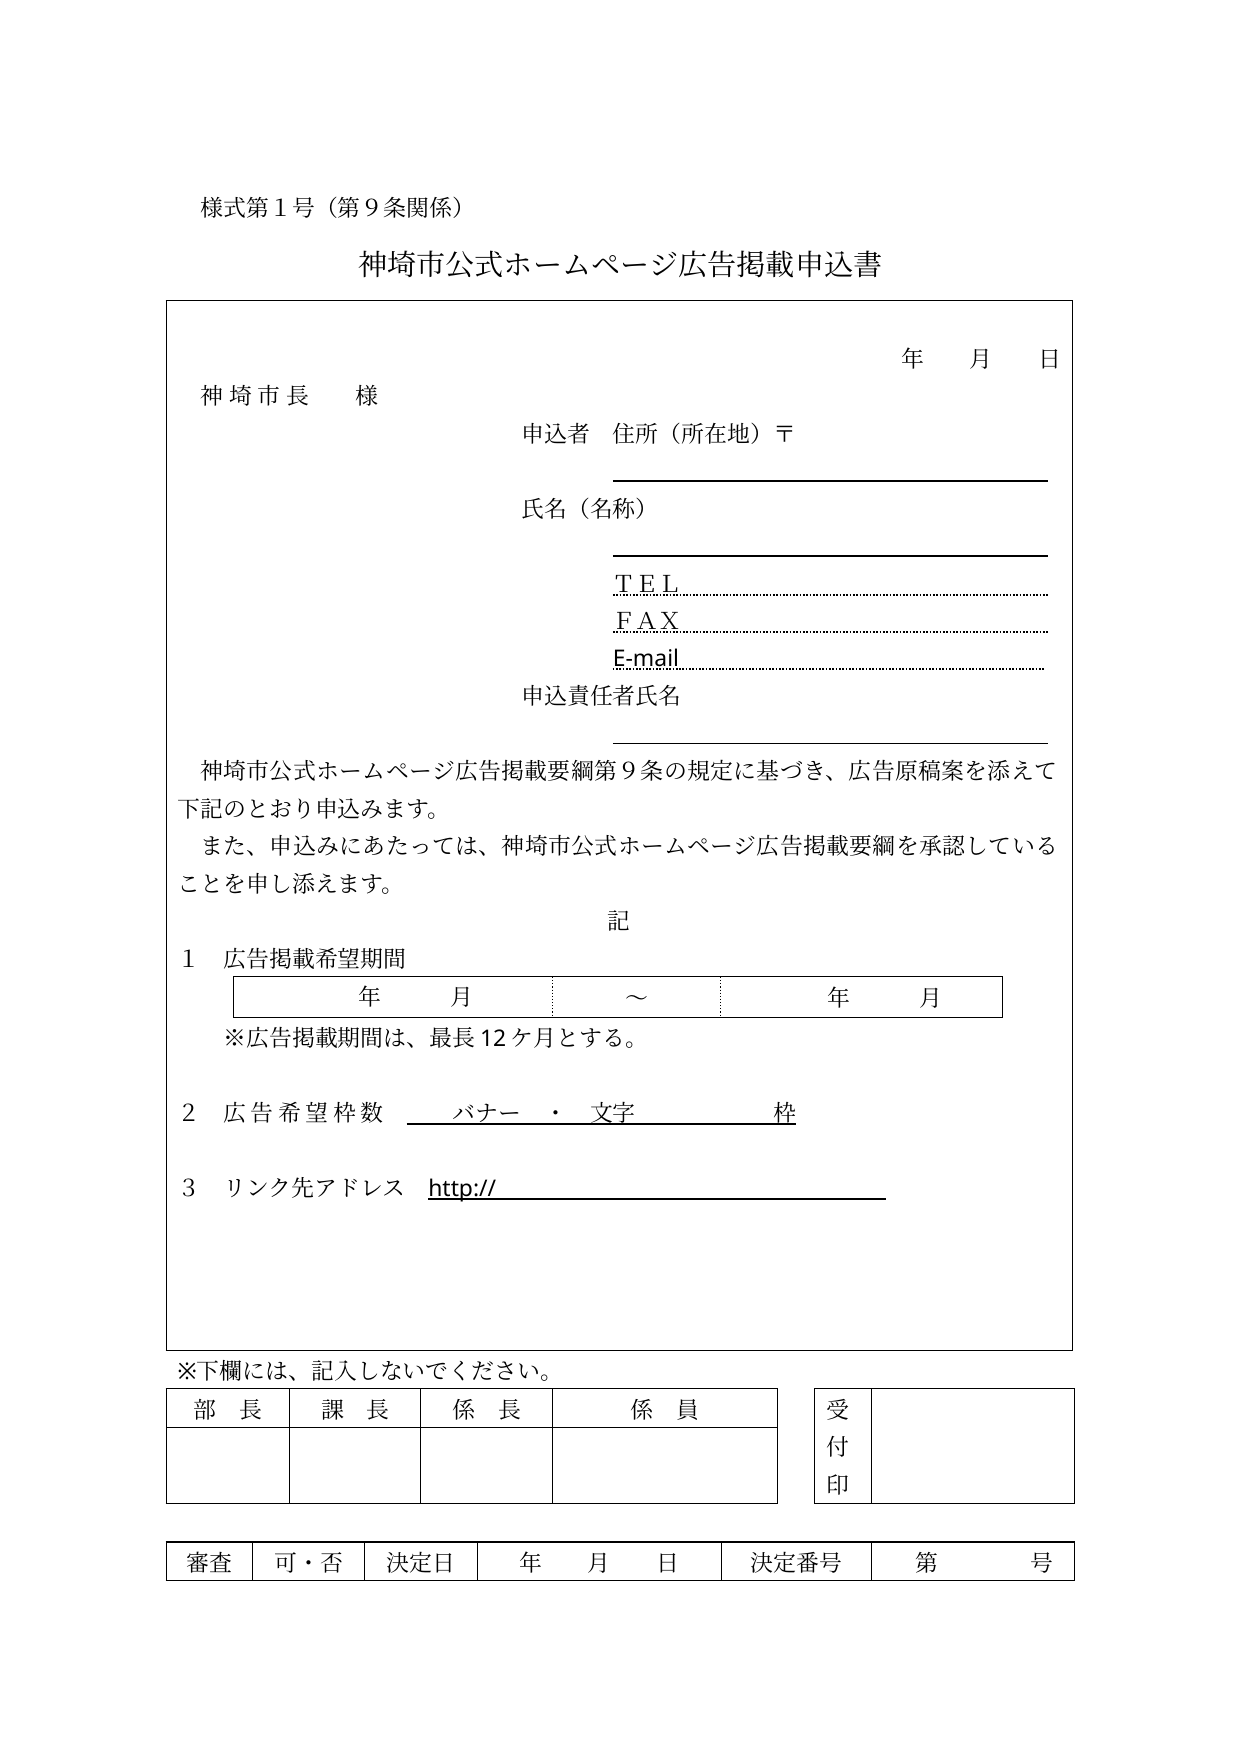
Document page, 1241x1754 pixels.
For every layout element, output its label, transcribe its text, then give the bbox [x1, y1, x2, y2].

table_header 決定日 [365, 1543, 477, 1580]
table_header 年 月 日 神 埼 市 長 様 申込者 住所（所在地）〒 氏名（名称） ＴＥＬ ＦＡＸ E-mail 申込責任者氏名 神埼市公式ホームページ広告掲載要綱第９条の規定に基づき、広告原稿案を添えて下記のとおり申込みます。 また、申込みにあたっては、神埼市公式ホームページ広告掲載要綱を承認していることを申し添えます。 記 １ 広告掲載希望期間 ※広告掲載期間は、最長12ケ月とする。 ２ 広告希望枠数 バナー ・ 文字 枠 ３ リンク先アドレス http:// [167, 301, 1072, 1350]
table_header [872, 1389, 1074, 1503]
table_header 部 長 [167, 1389, 289, 1427]
table_cell [778, 1427, 814, 1503]
table_header 年 月 日 [478, 1543, 721, 1580]
table_cell [421, 1428, 552, 1503]
table_header 係 長 [421, 1389, 552, 1427]
table_header 審査 [167, 1543, 252, 1580]
table_header 決定番号 [722, 1543, 871, 1580]
text 様式第１号（第９条関係） [177, 187, 1063, 225]
table_header 係 員 [553, 1389, 777, 1427]
table_cell [290, 1428, 420, 1503]
text 神埼市公式ホームページ広告掲載申込書 [177, 225, 1063, 300]
table_header [778, 1388, 814, 1427]
table_header 第 号 [872, 1543, 1074, 1580]
table_header 課 長 [290, 1389, 420, 1427]
table_header 受付印 [815, 1389, 871, 1503]
table_header 可・否 [253, 1543, 364, 1580]
text ※下欄には、記入しないでください。 [177, 1351, 1063, 1388]
table_cell [167, 1428, 289, 1503]
table_cell [553, 1428, 777, 1503]
